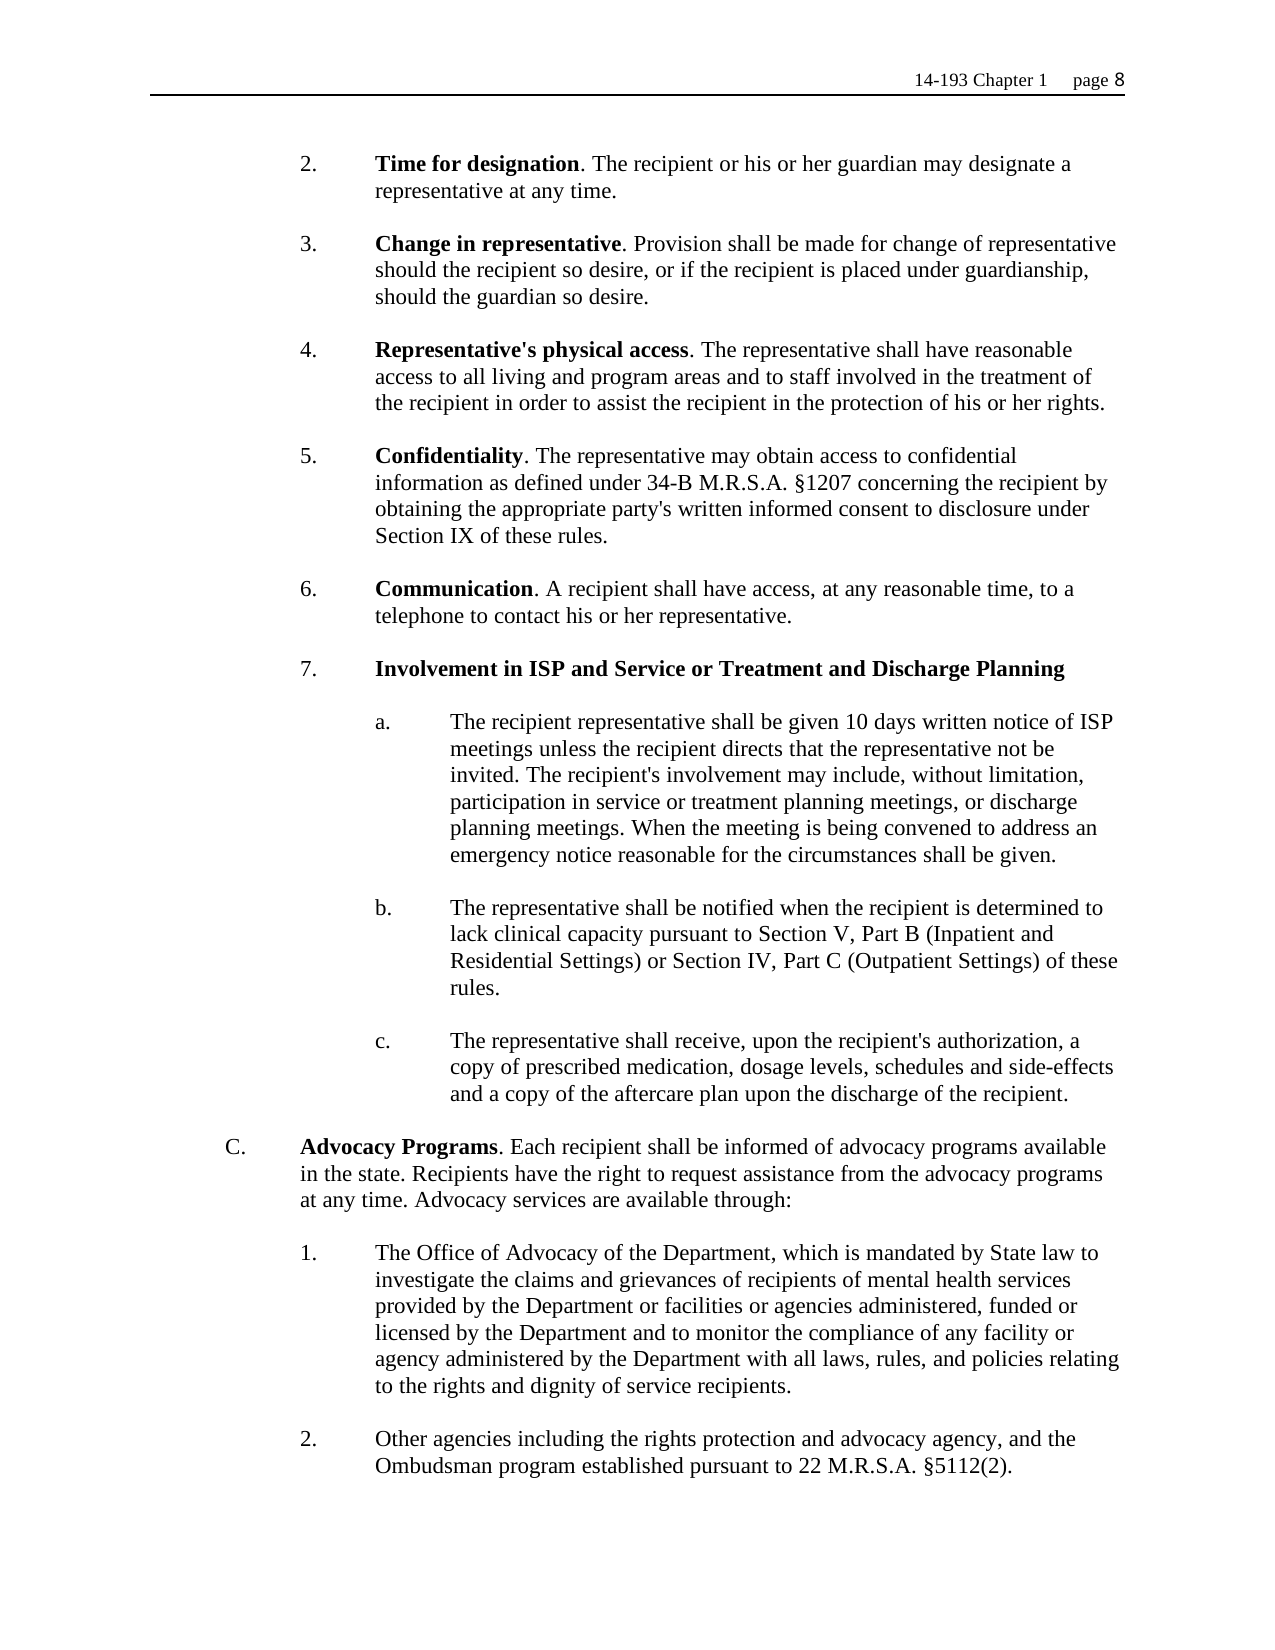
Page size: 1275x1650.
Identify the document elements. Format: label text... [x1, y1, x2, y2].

text 5. Confidentiality. The representative may obtain access to confidential information as defined under 34-B M.R.S.A. §1207 concerning the recipient by obtaining the appropriate party's written informed consent to disclosure under Section IX of these rules. [150, 442, 1125, 548]
text 2. Time for designation. The recipient or his or her guardian may designate a representative at any time. [150, 150, 1125, 203]
text 2. Other agencies including the rights protection and advocacy agency, and the Ombudsman program established pursuant to 22 M.R.S.A. §5112(2). [150, 1425, 1125, 1478]
text C. Advocacy Programs. Each recipient shall be informed of advocacy programs available in the state. Recipients have the right to request assistance from the advocacy programs at any time. Advocacy services are available through: [150, 1133, 1125, 1212]
text 1. The Office of Advocacy of the Department, which is mandated by State law to investigate the claims and grievances of recipients of mental health services provided by the Department or facilities or agencies administered, funded or licensed by the Department and to monitor the compliance of any facility or agency administered by the Department with all laws, rules, and policies relating to the rights and dignity of service recipients. [150, 1239, 1125, 1398]
text 7. Involvement in ISP and Service or Treatment and Discharge Planning [150, 655, 1125, 681]
text 6. Communication. A recipient shall have access, at any reasonable time, to a telephone to contact his or her representative. [150, 575, 1125, 628]
text 3. Change in representative. Provision shall be made for change of representative should the recipient so desire, or if the recipient is placed under guardianship, should the guardian so desire. [150, 230, 1125, 309]
text 4. Representative's physical access. The representative shall have reasonable access to all living and program areas and to staff involved in the treatment of the recipient in order to assist the recipient in the protection of his or her rights. [150, 336, 1125, 416]
text c. The representative shall receive, upon the recipient's authorization, a copy of prescribed medication, dosage levels, schedules and side-effects and a copy of the aftercare plan upon the discharge of the recipient. [150, 1027, 1125, 1106]
text b. The representative shall be notified when the recipient is determined to lack clinical capacity pursuant to Section V, Part B (Inpatient and Residential Settings) or Section IV, Part C (Outpatient Settings) of these rules. [150, 894, 1125, 1000]
text a. The recipient representative shall be given 10 days written notice of ISP meetings unless the recipient directs that the representative not be invited. The recipient's involvement may include, without limitation, participation in service or treatment planning meetings, or discharge planning meetings. When the meeting is being convened to address an emergency notice reasonable for the circumstances shall be given. [150, 708, 1125, 867]
